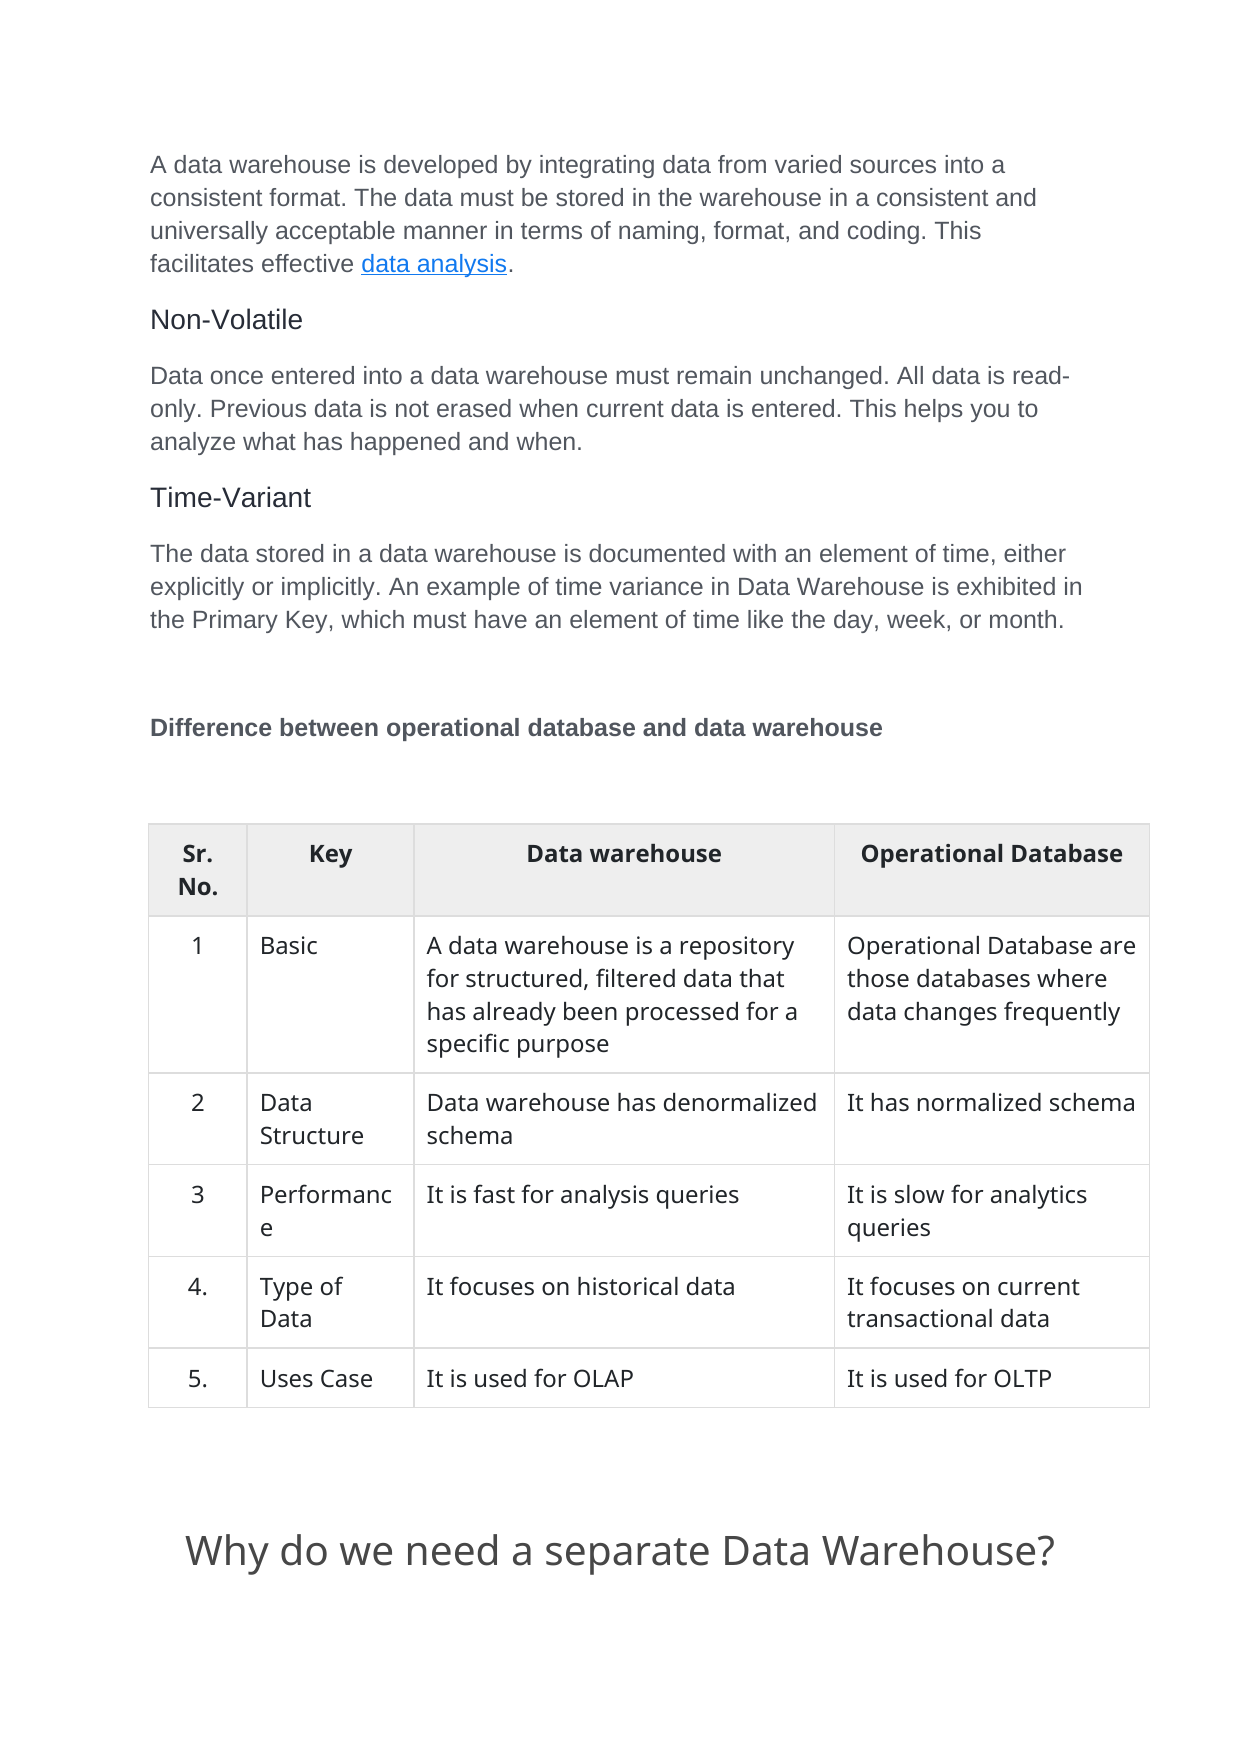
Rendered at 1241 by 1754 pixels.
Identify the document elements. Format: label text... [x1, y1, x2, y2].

table_cell It is used for OLTP [835, 1349, 1149, 1406]
text The data stored in a data warehouse is documented with an element of time, either explicitly or implicitly. An example of time variance in Data Warehouse is exhibited in the Primary Key, which must have an element of time like the day, week, or month. [150, 539, 1090, 634]
table_header Operational Database [835, 825, 1149, 915]
table_cell 5. [149, 1349, 246, 1406]
table_cell 4. [149, 1257, 246, 1347]
table_cell Type of Data [248, 1257, 413, 1347]
table_cell Data Structure [248, 1074, 413, 1164]
text Data once entered into a data warehouse must remain unchanged. All data is read-only. Previous data is not erased when current data is entered. This helps you to analyze what has happened and when. [150, 361, 1090, 456]
table_cell Operational Database are those databases where data changes frequently [835, 917, 1149, 1072]
text Why do we need a separate Data Warehouse? [150, 1522, 1090, 1577]
text Difference between operational database and data warehouse [150, 713, 1090, 741]
table_cell A data warehouse is a repository for structured, filtered data that has already been processed for a specific purpose [415, 917, 834, 1072]
table_cell It focuses on current transactional data [835, 1257, 1149, 1347]
table_cell Performance [248, 1165, 413, 1256]
table_cell 1 [149, 917, 246, 1072]
text Time-Variant [150, 481, 1090, 513]
text A data warehouse is developed by integrating data from varied sources into a consistent format. The data must be stored in the warehouse in a consistent and universally acceptable manner in terms of naming, format, and coding. This facilitates effective data analysis. [150, 150, 1090, 278]
table_cell It is slow for analytics queries [835, 1165, 1149, 1256]
table_cell It has normalized schema [835, 1074, 1149, 1164]
table_cell It is used for OLAP [415, 1349, 834, 1406]
table_cell Basic [248, 917, 413, 1072]
table_cell 3 [149, 1165, 246, 1256]
table_cell It is fast for analysis queries [415, 1165, 834, 1256]
table_cell 2 [149, 1074, 246, 1164]
table_header Sr. No. [149, 825, 246, 915]
table_cell Data warehouse has denormalized schema [415, 1074, 834, 1164]
table_cell It focuses on historical data [415, 1257, 834, 1347]
table_cell Uses Case [248, 1349, 413, 1406]
table_header Key [248, 825, 413, 915]
table_header Data warehouse [415, 825, 834, 915]
text Non-Volatile [150, 303, 1090, 335]
